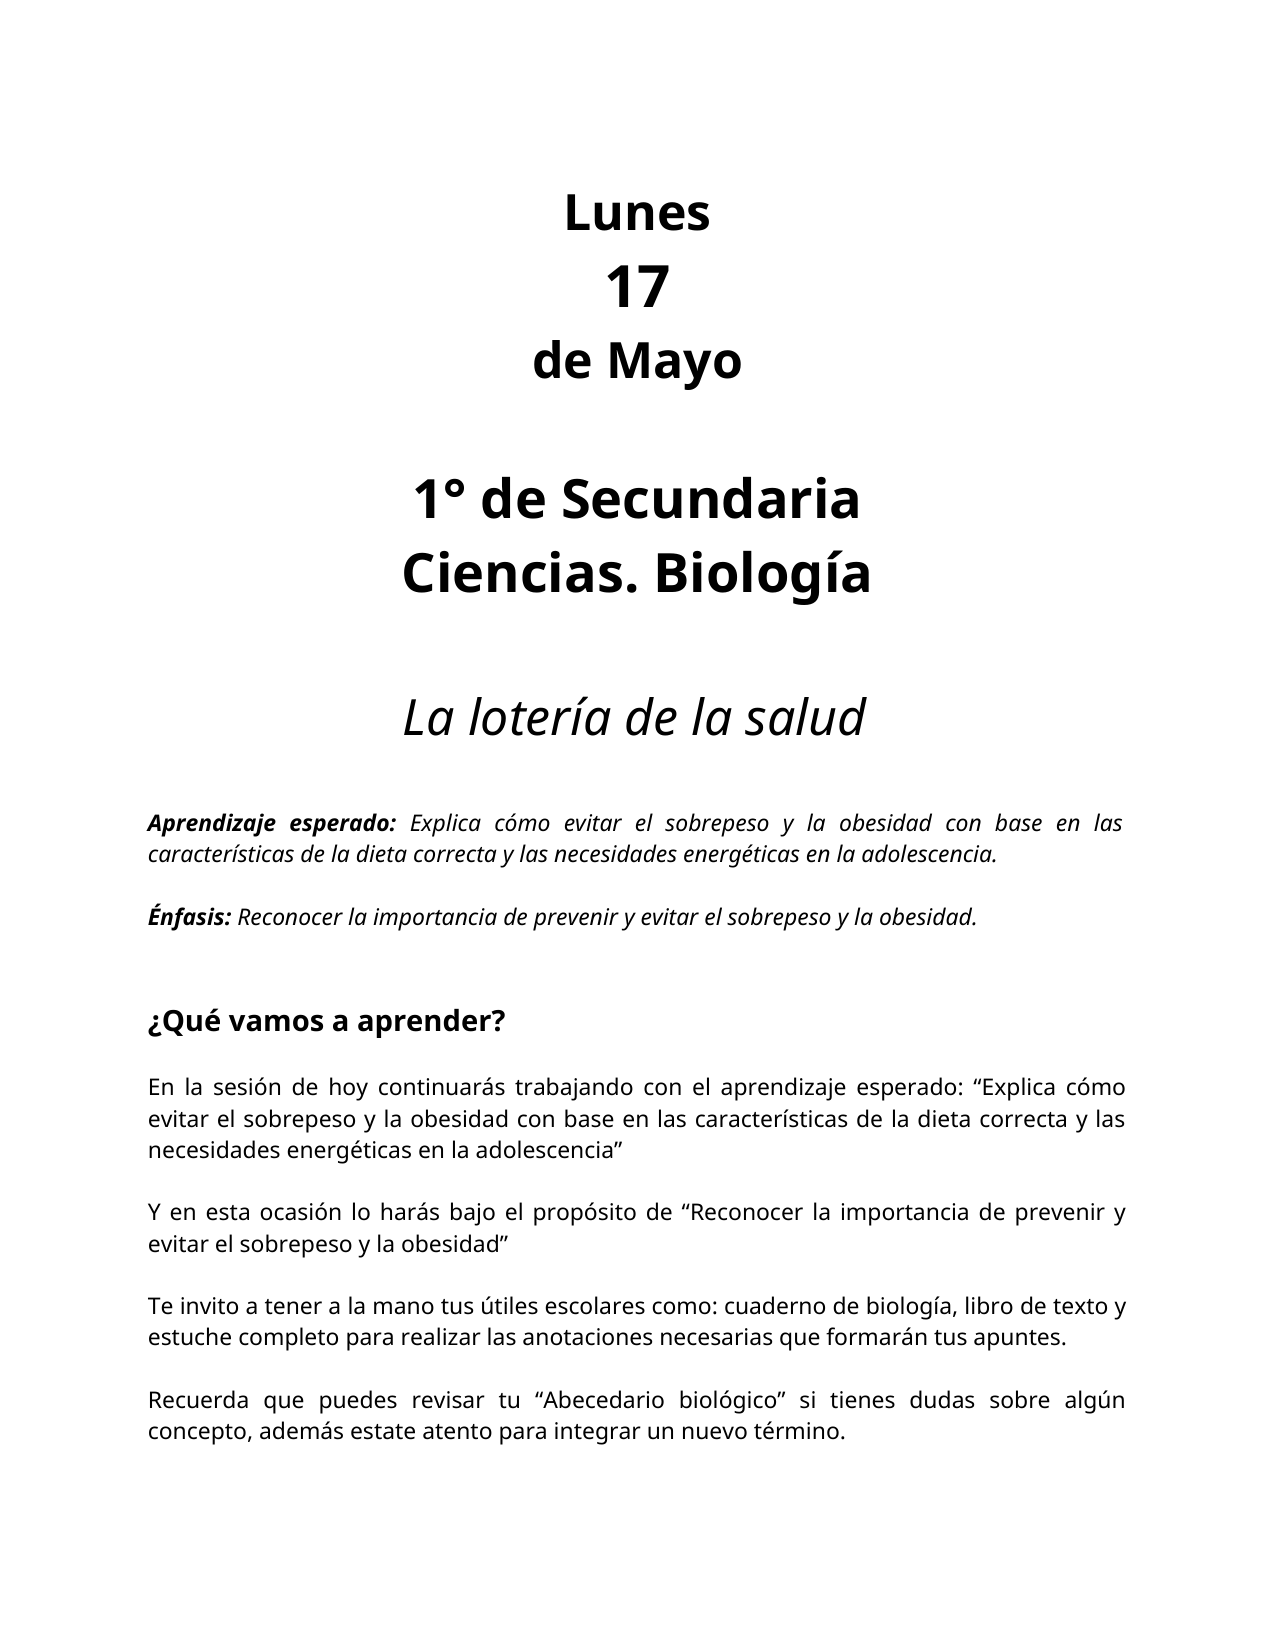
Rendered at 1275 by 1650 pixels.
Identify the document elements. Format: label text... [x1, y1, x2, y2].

text 17 [148, 245, 1127, 325]
text ¿Qué vamos a aprender? [148, 1000, 1127, 1040]
text La lotería de la salud [148, 682, 1127, 750]
text Aprendizaje esperado: Explica cómo evitar el sobrepeso y la obesidad con base en las características de la dieta correcta y las necesidades energéticas en la adolescencia. [148, 807, 1127, 870]
text En la sesión de hoy continuarás trabajando con el aprendizaje esperado: “Explica cómo evitar el sobrepeso y la obesidad con base en las características de la dieta correcta y las necesidades energéticas en la adolescencia” [148, 1071, 1127, 1165]
text Énfasis: Reconocer la importancia de prevenir y evitar el sobrepeso y la obesidad. [148, 901, 1127, 932]
text 1° de Secundaria [148, 461, 1127, 535]
text de Mayo [148, 325, 1127, 393]
text Recuerda que puedes revisar tu “Abecedario biológico” si tienes dudas sobre algún concepto, además estate atento para integrar un nuevo término. [148, 1384, 1127, 1446]
text Te invito a tener a la mano tus útiles escolares como: cuaderno de biología, libro de texto y estuche completo para realizar las anotaciones necesarias que formarán tus apuntes. [148, 1290, 1127, 1352]
text Y en esta ocasión lo harás bajo el propósito de “Reconocer la importancia de prevenir y evitar el sobrepeso y la obesidad” [148, 1196, 1127, 1259]
text Ciencias. Biología [148, 535, 1127, 608]
text Lunes [148, 177, 1127, 245]
